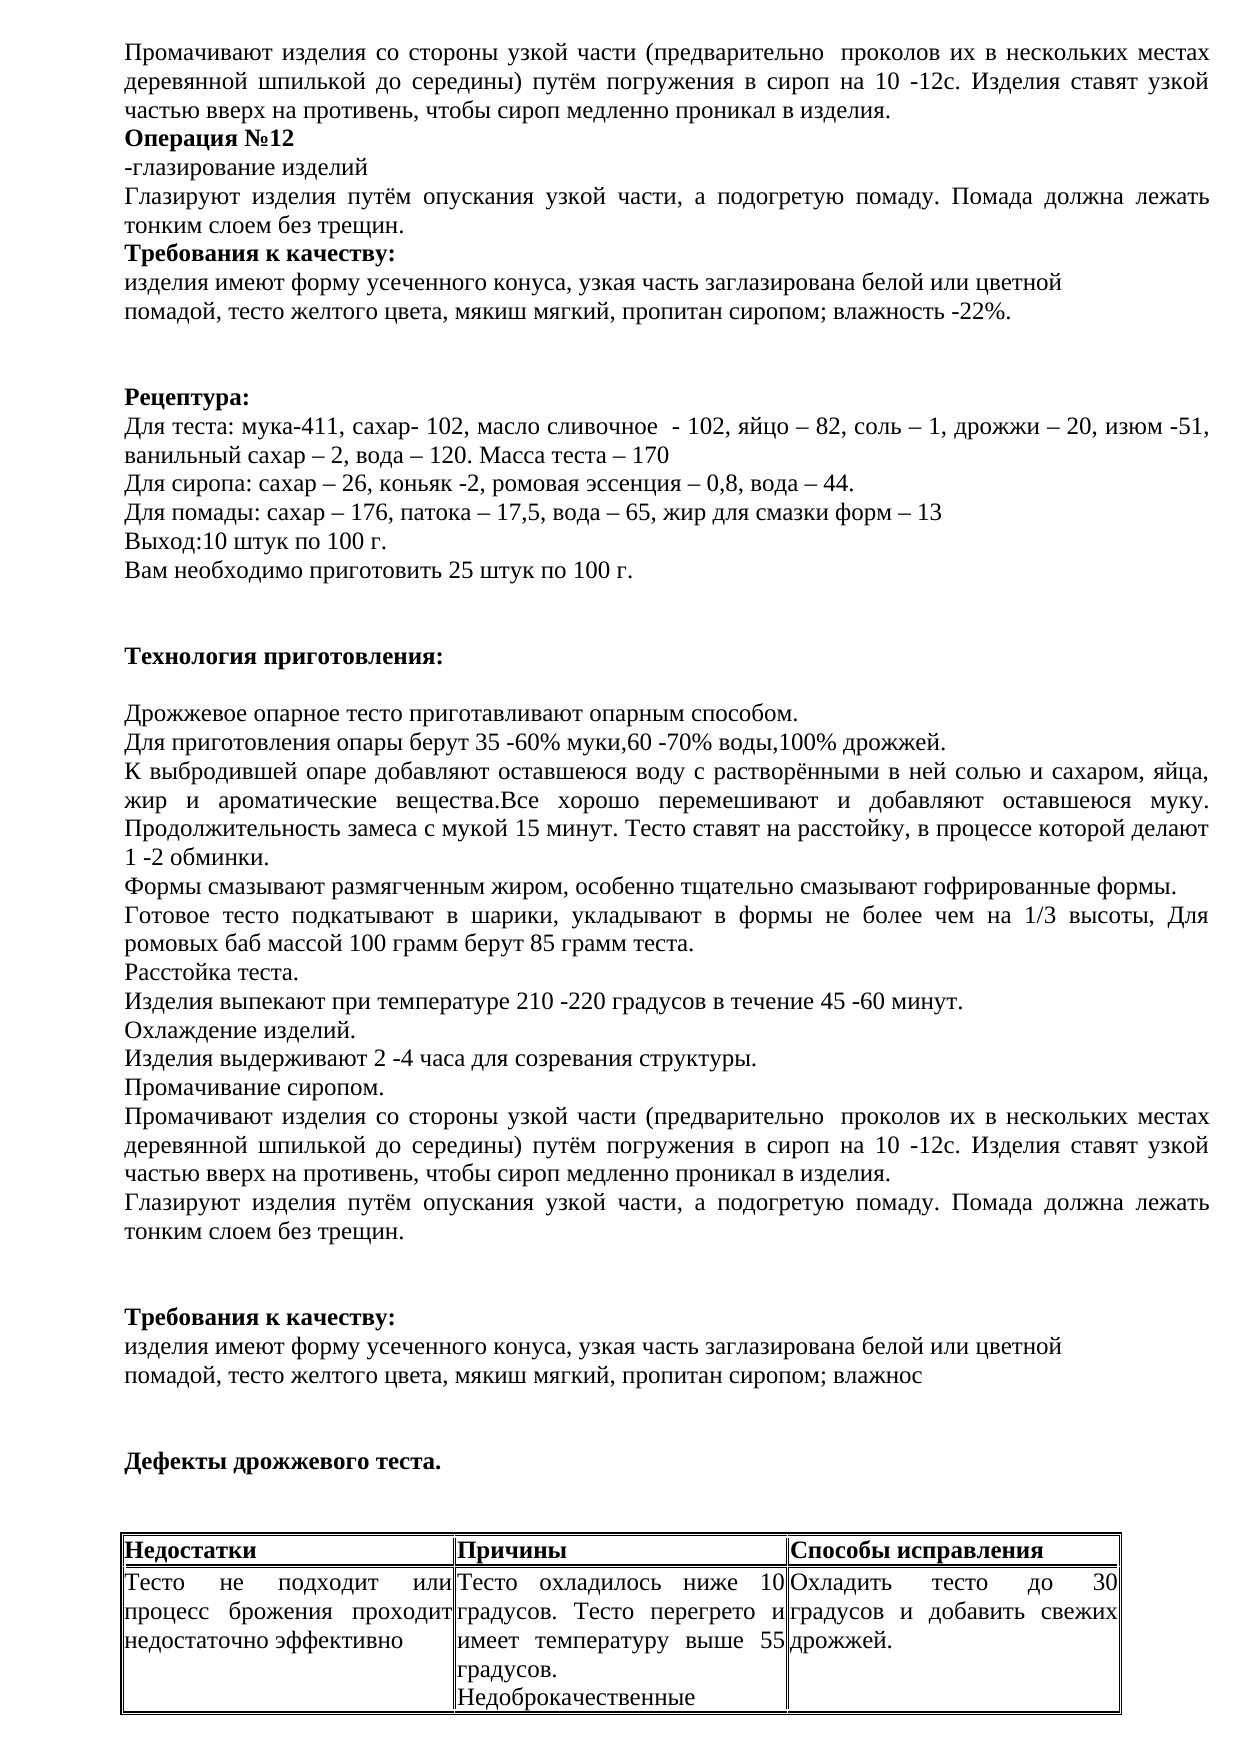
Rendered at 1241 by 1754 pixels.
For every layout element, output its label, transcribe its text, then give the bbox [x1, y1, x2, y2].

text Требования к качеству: [124, 1302, 1211, 1331]
text Вам необходимо приготовить 25 штук по 100 г. [124, 555, 1211, 583]
text изделия имеют форму усеченного конуса, узкая часть заглазирована белой или цветной [124, 1331, 1211, 1360]
text Дефекты дрожжевого теста. [124, 1446, 1211, 1475]
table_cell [455, 1568, 787, 1711]
text помадой, тесто желтого цвета, мякиш мягкий, пропитан сиропом; влажнос [124, 1360, 1211, 1388]
text Выход:10 штук по 100 г. [124, 526, 1211, 555]
text Готовое тесто подкатывают в шарики, укладывают в формы не более чем на 1/3 высоты, Для ромовых баб массой 100 грамм берут 85 грамм теста. [124, 900, 1211, 957]
text Дрожжевое опарное тесто приготавливают опарным способом. [124, 698, 1211, 727]
text Рецептура: [124, 382, 1211, 411]
text помадой, тесто желтого цвета, мякиш мягкий, пропитан сиропом; влажность -22%. [124, 296, 1211, 325]
text Промачивание сиропом. [124, 1072, 1211, 1101]
text Для теста: мука-411, сахар- 102, масло сливочное - 102, яйцо – 82, соль – 1, дрожжи – 20, изюм -51, ванильный сахар – 2, вода – 120. Масса теста – 170 [124, 411, 1211, 468]
text Требования к качеству: [124, 238, 1211, 267]
text -глазирование изделий [124, 152, 1211, 181]
text Глазируют изделия путём опускания узкой части, а подогретую помаду. Помада должна лежать тонким слоем без трещин. [124, 1187, 1211, 1245]
text Для помады: сахар – 176, патока – 17,5, вода – 65, жир для смазки форм – 13 [124, 497, 1211, 526]
text Формы смазывают размягченным жиром, особенно тщательно смазывают гофрированные формы. [124, 871, 1211, 900]
text Охлаждение изделий. [124, 1015, 1211, 1043]
text Для сиропа: сахар – 26, коньяк -2, ромовая эссенция – 0,8, вода – 44. [124, 468, 1211, 497]
text Изделия выпекают при температуре 210 -220 градусов в течение 45 -60 минут. [124, 986, 1211, 1015]
text Для приготовления опары берут 35 -60% муки,60 -70% воды,100% дрожжей. [124, 727, 1211, 756]
text Операция №12 [124, 123, 1211, 152]
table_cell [788, 1564, 1119, 1711]
text Промачивают изделия со стороны узкой части (предварительно проколов их в нескольких местах деревянной шпилькой до середины) путём погружения в сироп на 10 -12с. Изделия ставят узкой частью вверх на противень, чтобы сироп медленно проникал в изделия. [124, 1101, 1211, 1187]
text Промачивают изделия со стороны узкой части (предварительно проколов их в нескольких местах деревянной шпилькой до середины) путём погружения в сироп на 10 -12с. Изделия ставят узкой частью вверх на противень, чтобы сироп медленно проникал в изделия. [124, 37, 1211, 123]
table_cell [124, 1564, 454, 1711]
table_header Способы исправления [788, 1536, 1119, 1564]
text Технология приготовления: [124, 641, 1211, 670]
text К выбродившей опаре добавляют оставшеюся воду с растворёнными в ней солью и сахаром, яйца, жир и ароматические вещества.Все хорошо перемешивают и добавляют оставшеюся муку. Продолжительность замеса с мукой 15 минут. Тесто ставят на расстойку, в процессе которой делают 1 -2 обминки. [124, 756, 1211, 871]
table_header Причины [455, 1536, 787, 1564]
text Изделия выдерживают 2 -4 часа для созревания структуры. [124, 1043, 1211, 1072]
table_header Недостатки [124, 1536, 454, 1564]
text Расстойка теста. [124, 957, 1211, 986]
text изделия имеют форму усеченного конуса, узкая часть заглазирована белой или цветной [124, 267, 1211, 296]
text Глазируют изделия путём опускания узкой части, а подогретую помаду. Помада должна лежать тонким слоем без трещин. [124, 181, 1211, 238]
